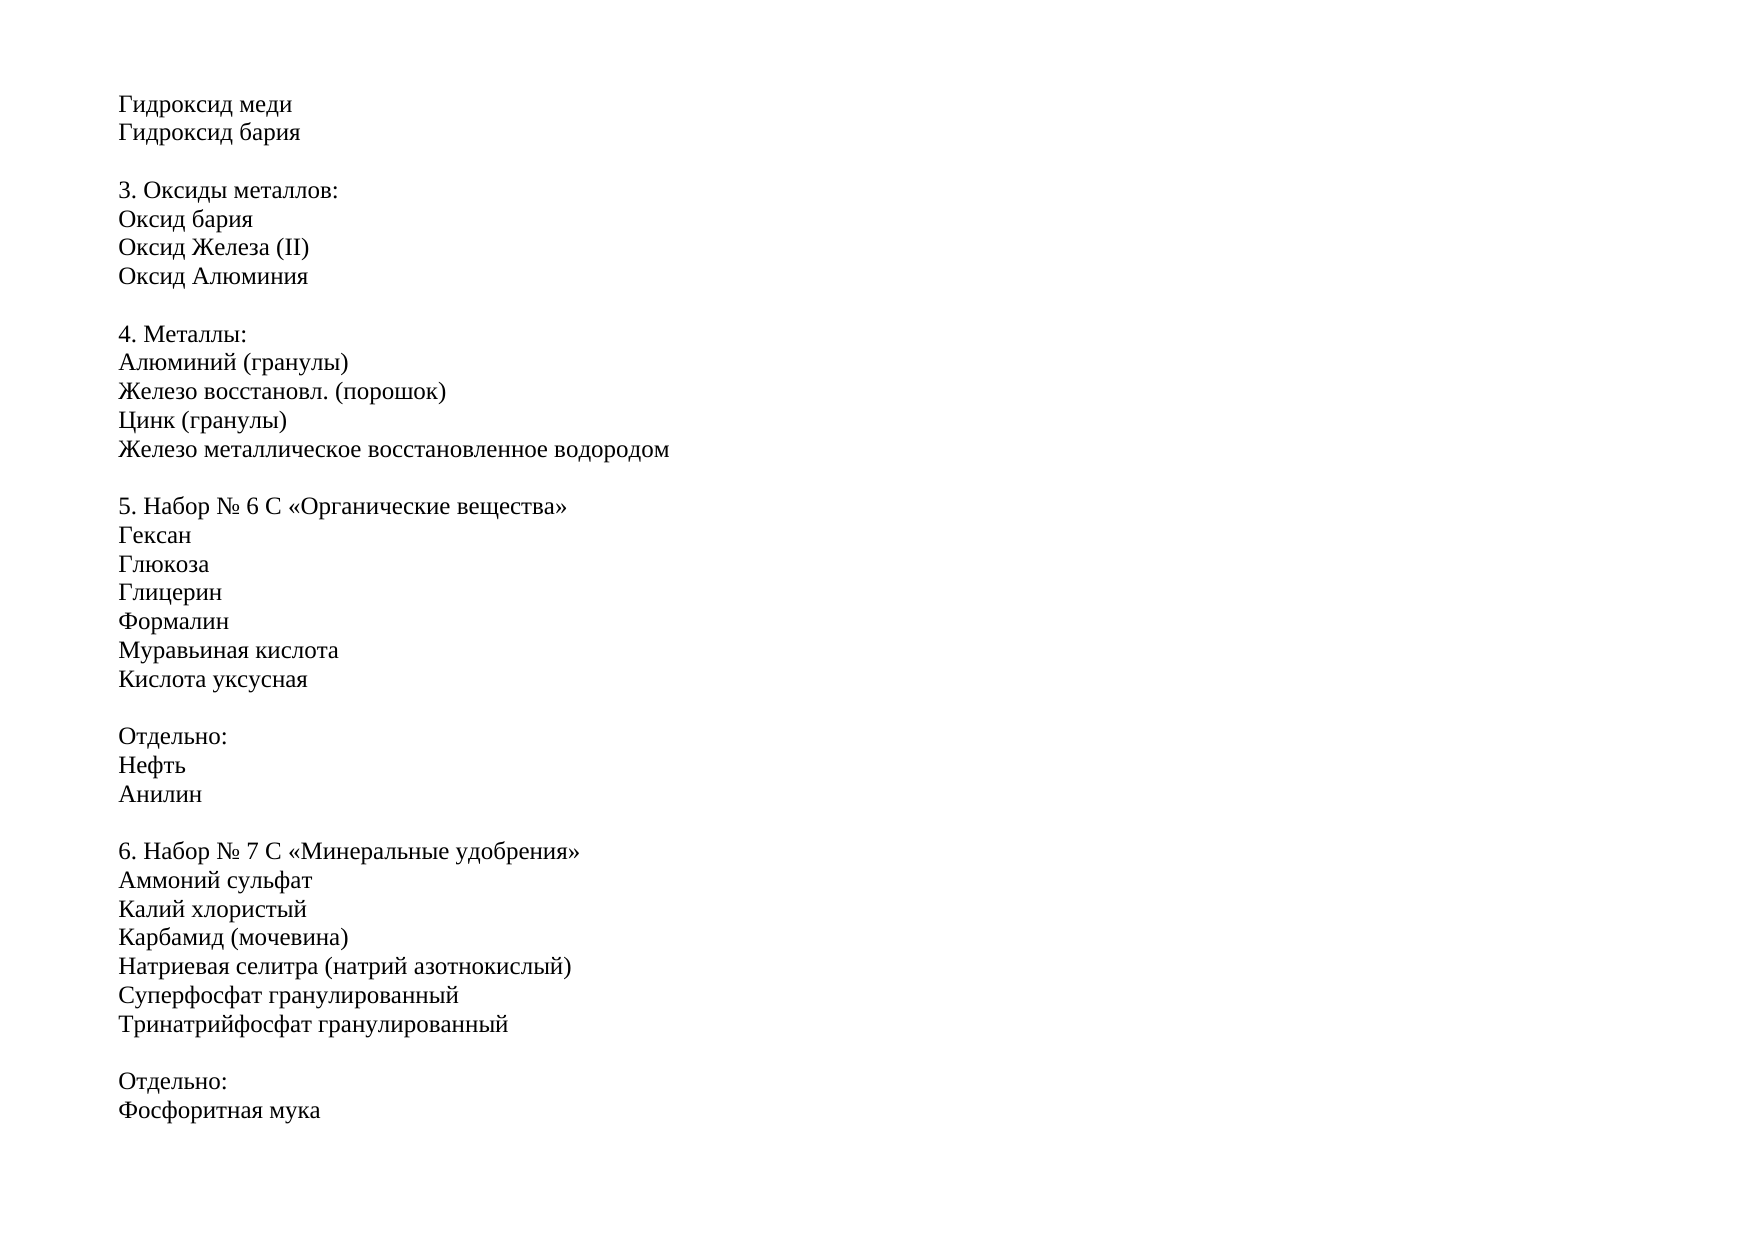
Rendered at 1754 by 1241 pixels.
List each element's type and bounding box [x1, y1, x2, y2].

text [118, 89, 1636, 1124]
